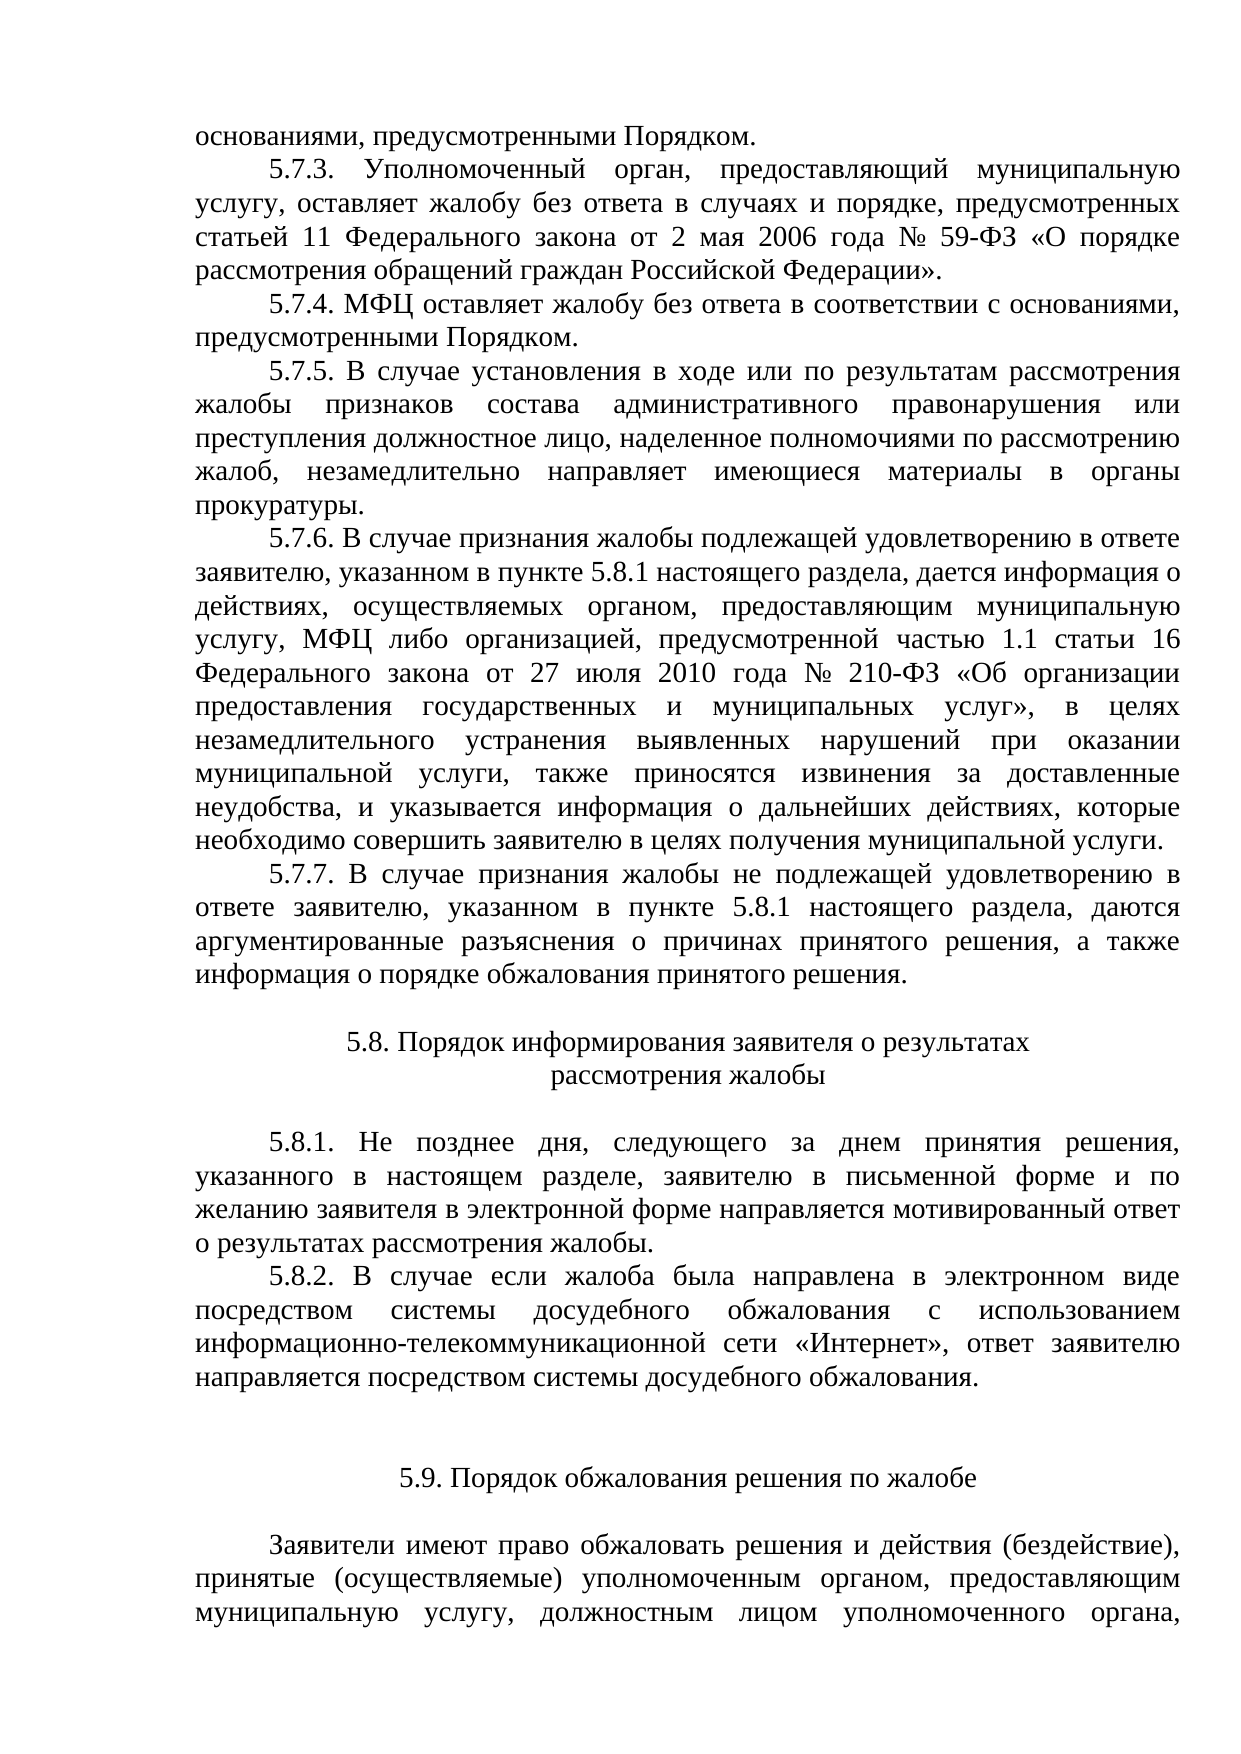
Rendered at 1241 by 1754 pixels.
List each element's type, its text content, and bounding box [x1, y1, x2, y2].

text 5.7.5. В случае установления в ходе или по результатам рассмотрения жалобы признаков состава административного правонарушения или преступления должностное лицо, наделенное полномочиями по рассмотрению жалоб, незамедлительно направляет имеющиеся материалы в органы прокуратуры. [195, 353, 1181, 521]
text 5.8.2. В случае если жалоба была направлена в электронном виде посредством системы досудебного обжалования с использованием информационно-телекоммуникационной сети «Интернет», ответ заявителю направляется посредством системы досудебного обжалования. [195, 1258, 1181, 1393]
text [195, 118, 1181, 152]
text 5.7.7. В случае признания жалобы не подлежащей удовлетворению в ответе заявителю, указанном в пункте 5.8.1 настоящего раздела, даются аргументированные разъяснения о причинах принятого решения, а также информация о порядке обжалования принятого решения. [195, 856, 1181, 990]
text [195, 1527, 1181, 1627]
text рассмотрения жалобы [195, 1057, 1181, 1091]
text 5.8. Порядок информирования заявителя о результатах [195, 1024, 1181, 1057]
text 5.7.6. В случае признания жалобы подлежащей удовлетворению в ответе заявителю, указанном в пункте 5.8.1 настоящего раздела, дается информация о действиях, осуществляемых органом, предоставляющим муниципальную услугу, МФЦ либо организацией, предусмотренной частью 1.1 статьи 16 Федерального закона от 27 июля 2010 года № 210-ФЗ «Об организации предоставления государственных и муниципальных услуг», в целях незамедлительного устранения выявленных нарушений при оказании муниципальной услуги, также приносятся извинения за доставленные неудобства, и указывается информация о дальнейших действиях, которые необходимо совершить заявителю в целях получения муниципальной услуги. [195, 521, 1181, 856]
text 5.9. Порядок обжалования решения по жалобе [195, 1460, 1181, 1493]
text 5.7.3. Уполномоченный орган, предоставляющий муниципальную услугу, оставляет жалобу без ответа в случаях и порядке, предусмотренных статьей 11 Федерального закона от 2 мая 2006 года № 59-ФЗ «О порядке рассмотрения обращений граждан Российской Федерации». [195, 152, 1181, 286]
text 5.7.4. МФЦ оставляет жалобу без ответа в соответствии с основаниями, предусмотренными Порядком. [195, 286, 1181, 353]
text 5.8.1. Не позднее дня, следующего за днем принятия решения, указанного в настоящем разделе, заявителю в письменной форме и по желанию заявителя в электронной форме направляется мотивированный ответ о результатах рассмотрения жалобы. [195, 1124, 1181, 1258]
